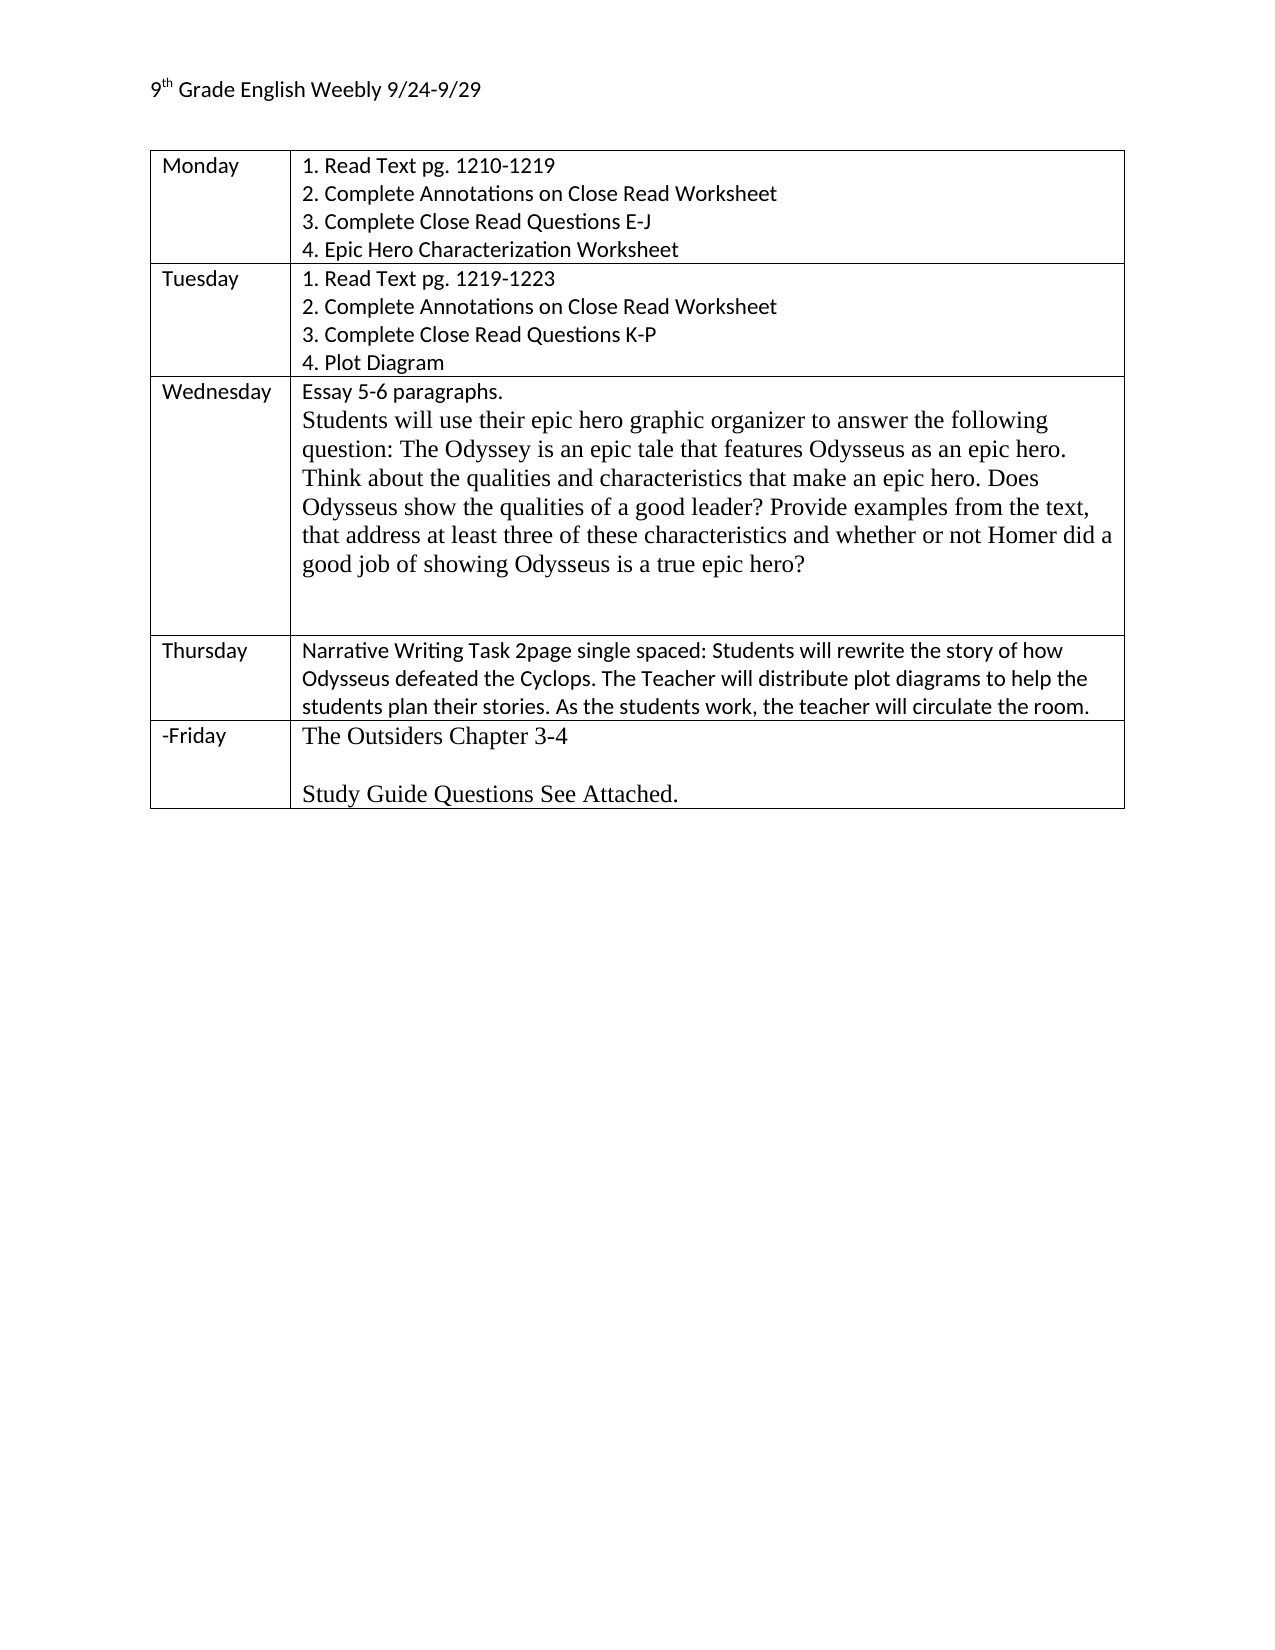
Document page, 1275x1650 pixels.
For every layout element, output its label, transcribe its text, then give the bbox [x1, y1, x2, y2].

table_cell The Outsiders Chapter 3-4 Study Guide Questions See Attached. [291, 721, 1124, 808]
table_header 1. Read Text pg. 1210-1219 2. Complete Annotations on Close Read Worksheet 3. Complete Close Read Questions E-J 4. Epic Hero Characterization Worksheet [291, 151, 1124, 263]
table_cell Wednesday [151, 377, 290, 635]
table_cell -Friday [151, 721, 290, 808]
table_cell Essay 5-6 paragraphs. Students will use their epic hero graphic organizer to answer the following question: The Odyssey is an epic tale that features Odysseus as an epic hero. Think about the qualities and characteristics that make an epic hero. Does Odysseus show the qualities of a good leader? Provide examples from the text, that address at least three of these characteristics and whether or not Homer did a good job of showing Odysseus is a true epic hero? [291, 377, 1124, 635]
table_cell Tuesday [151, 264, 290, 376]
table_cell Narrative Writing Task 2page single spaced: Students will rewrite the story of how Odysseus defeated the Cyclops. The Teacher will distribute plot diagrams to help the students plan their stories. As the students work, the teacher will circulate the room. [291, 636, 1124, 720]
table_header Monday [151, 151, 290, 263]
table_cell 1. Read Text pg. 1219-1223 2. Complete Annotations on Close Read Worksheet 3. Complete Close Read Questions K-P 4. Plot Diagram [291, 264, 1124, 376]
table_cell Thursday [151, 636, 290, 720]
